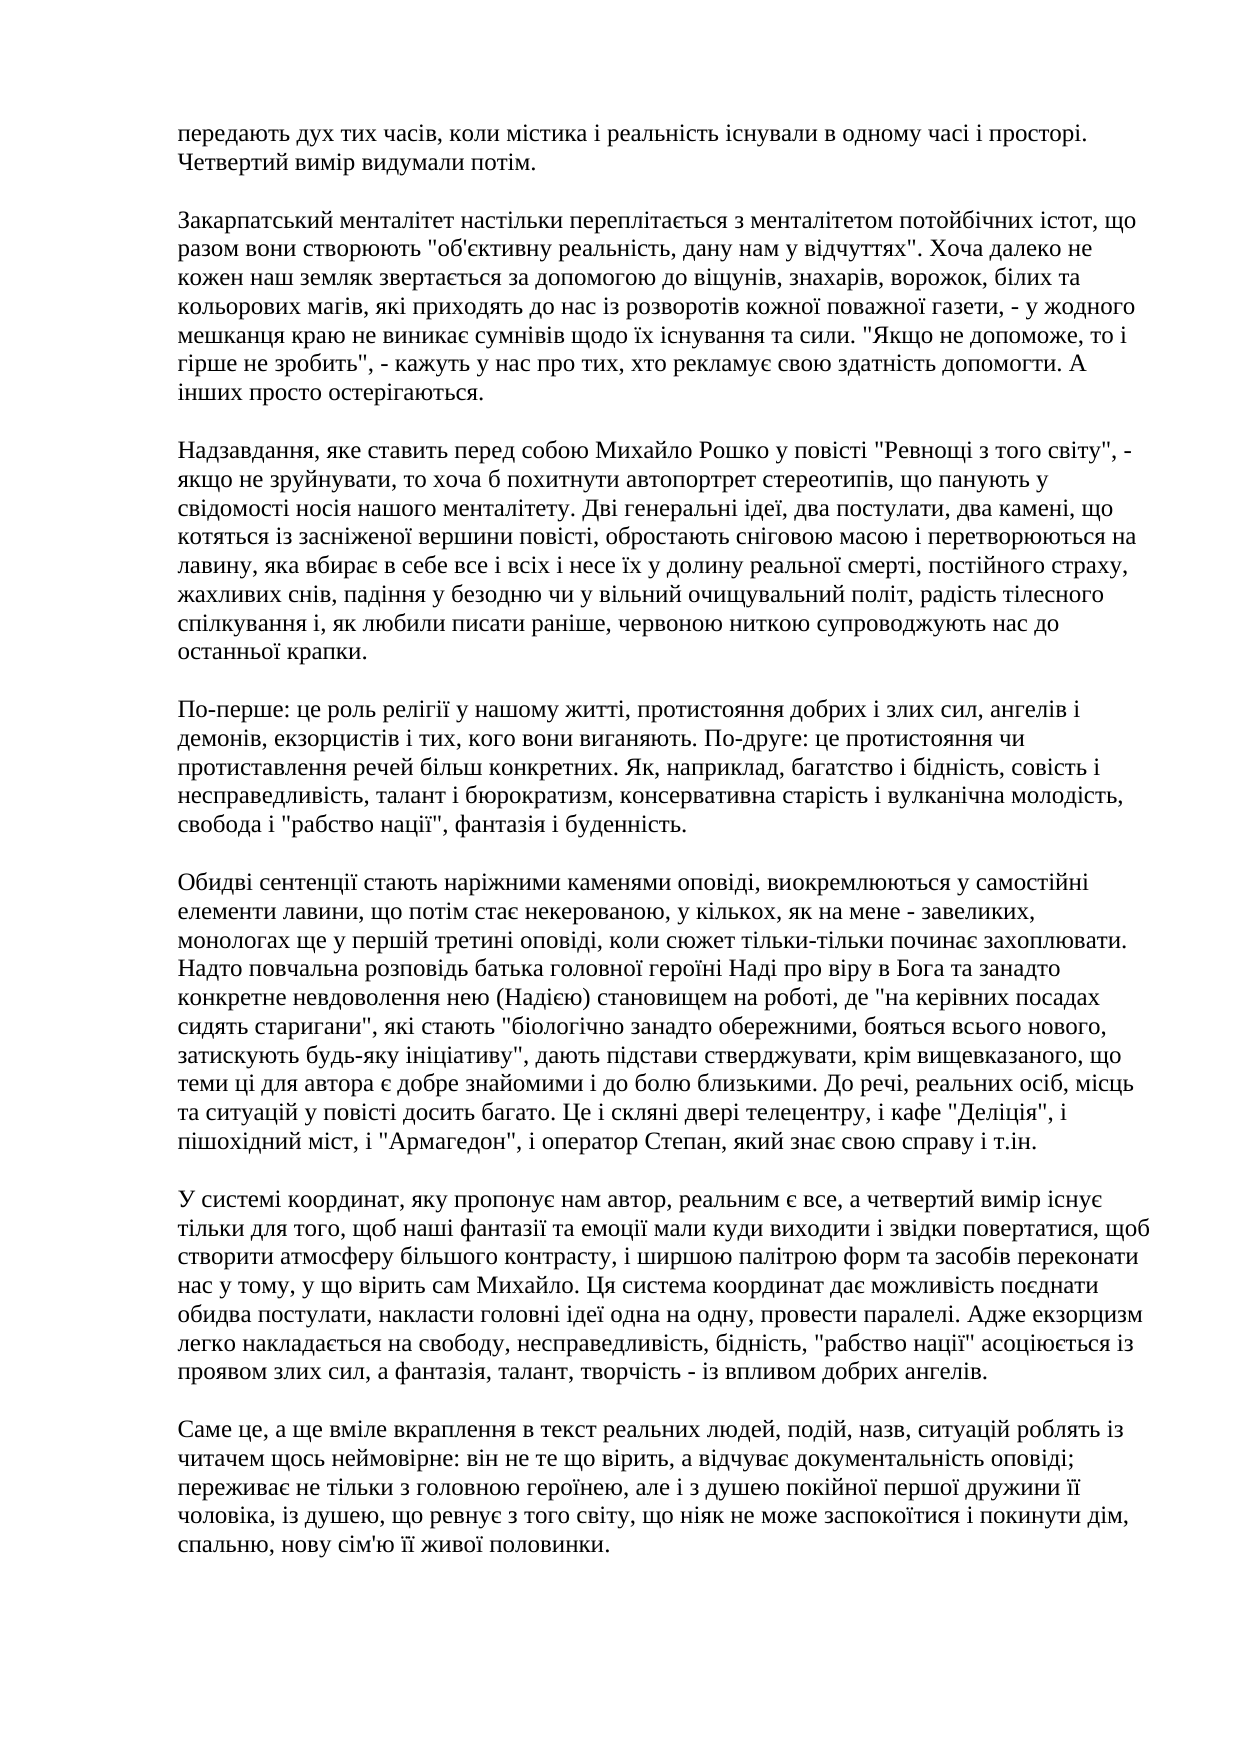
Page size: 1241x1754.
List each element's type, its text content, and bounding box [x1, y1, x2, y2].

text У системі координат, яку пропонує нам автор, реальним є все, а четвертий вимір існує тільки для того, щоб наші фантазії та емоції мали куди виходити і звідки повертатися, щоб створити атмосферу більшого контрасту, і ширшою палітрою форм та засобів переконати нас у тому, у що вірить сам Михайло. Ця система координат дає можливість поєднати обидва постулати, накласти головні ідеї одна на одну, провести паралелі. Адже екзорцизм легко накладається на свободу, несправедливість, бідність, "рабство нації" асоціюється із проявом злих сил, а фантазія, талант, творчість - із впливом добрих ангелів. [177, 1184, 1152, 1385]
text Надзавдання, яке ставить перед собою Михайло Рошко у повісті "Ревнощі з того світу", - якщо не зруйнувати, то хоча б похитнути автопортрет стереотипів, що панують у свідомості носія нашого менталітету. Дві генеральні ідеї, два постулати, два камені, що котяться із засніженої вершини повісті, обростають сніговою масою і перетворюються на лавину, яка вбирає в себе все і всіх і несе їх у долину реальної смерті, постійного страху, жахливих снів, падіння у безодню чи у вільний очищувальний політ, радість тілесного спілкування і, як любили писати раніше, червоною ниткою супроводжують нас до останньої крапки. [177, 435, 1152, 665]
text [177, 118, 1152, 176]
text Обидві сентенції стають наріжними каменями оповіді, виокремлюються у самостійні елементи лавини, що потім стає некерованою, у кількох, як на мене - завеликих, монологах ще у першій третині оповіді, коли сюжет тільки-тільки починає захоплювати. Надто повчальна розповідь батька головної героїні Наді про віру в Бога та занадто конкретне невдоволення нею (Надією) становищем на роботі, де "на керівних посадах сидять старигани", які стають "біологічно занадто обережними, бояться всього нового, затискують будь-яку ініціативу", дають підстави стверджувати, крім вищевказаного, що теми ці для автора є добре знайомими і до болю близькими. До речі, реальних осіб, місць та ситуацій у повісті досить багато. Це і скляні двері телецентру, і кафе "Деліція", і пішохідний міст, і "Армагедон", і оператор Степан, який знає свою справу і т.ін. [177, 867, 1152, 1155]
text Закарпатський менталітет настільки переплітається з менталітетом потойбічних істот, що разом вони створюють "об'єктивну реальність, дану нам у відчуттях". Хоча далеко не кожен наш земляк звертається за допомогою до віщунів, знахарів, ворожок, білих та кольорових магів, які приходять до нас із розворотів кожної поважної газети, - у жодного мешканця краю не виникає сумнівів щодо їх існування та сили. "Якщо не допоможе, то і гірше не зробить", - кажуть у нас про тих, хто рекламує свою здатність допомогти. А інших просто остерігаються. [177, 205, 1152, 406]
text Саме це, а ще вміле вкраплення в текст реальних людей, подій, назв, ситуацій роблять із читачем щось неймовірне: він не те що вірить, а відчуває документальність оповіді; переживає не тільки з головною героїнею, але і з душею покійної першої дружини її чоловіка, із душею, що ревнує з того світу, що ніяк не може заспокоїтися і покинути дім, спальню, нову сім'ю її живої половинки. [177, 1414, 1152, 1558]
text По-перше: це роль релігії у нашому житті, протистояння добрих і злих сил, ангелів і демонів, екзорцистів і тих, кого вони виганяють. По-друге: це протистояння чи протиставлення речей більш конкретних. Як, наприклад, багатство і бідність, совість і несправедливість, талант і бюрократизм, консервативна старість і вулканічна молодість, свобода і "рабство нації", фантазія і буденність. [177, 694, 1152, 838]
